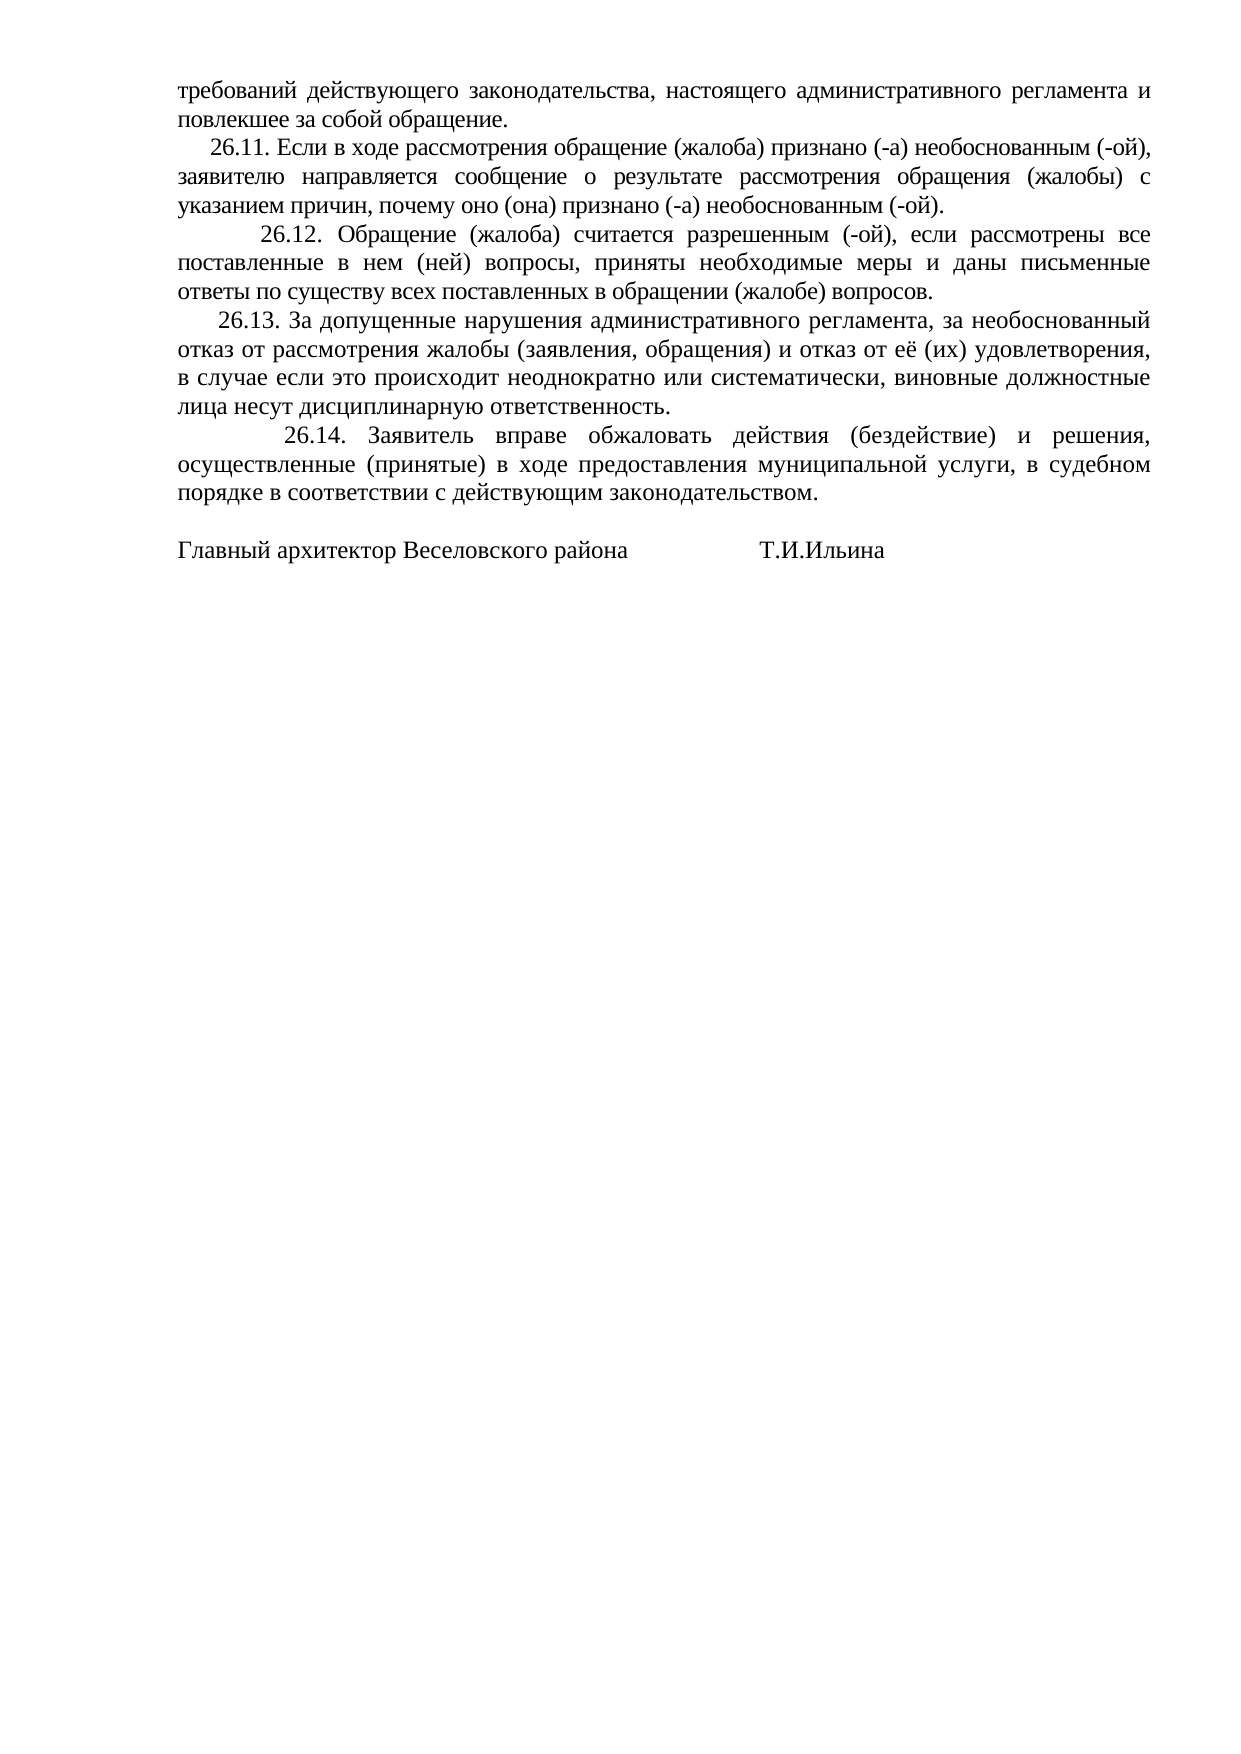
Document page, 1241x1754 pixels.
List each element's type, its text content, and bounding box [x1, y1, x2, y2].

text 26.13. За допущенные нарушения административного регламента, за необоснованный отказ от рассмотрения жалобы (заявления, обращения) и отказ от её (их) удовлетворения, в случае если это происходит неоднократно или систематически, виновные должностные лица несут дисциплинарную ответственность. [177, 305, 1152, 420]
text Главный архитектор Веселовского района Т.И.Ильина [177, 535, 1152, 564]
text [177, 75, 1152, 132]
text 26.12. Обращение (жалоба) считается разрешенным (-ой), если рассмотрены все поставленные в нем (ней) вопросы, приняты необходимые меры и даны письменные ответы по существу всех поставленных в обращении (жалобе) вопросов. [177, 219, 1152, 305]
text 26.14. Заявитель вправе обжаловать действия (бездействие) и решения, осуществленные (принятые) в ходе предоставления муниципальной услуги, в судебном порядке в соответствии с действующим законодательством. [177, 420, 1152, 506]
text 26.11. Если в ходе рассмотрения обращение (жалоба) признано (-а) необоснованным (-ой), заявителю направляется сообщение о результате рассмотрения обращения (жалобы) с указанием причин, почему оно (она) признано (-а) необоснованным (-ой). [177, 132, 1152, 219]
